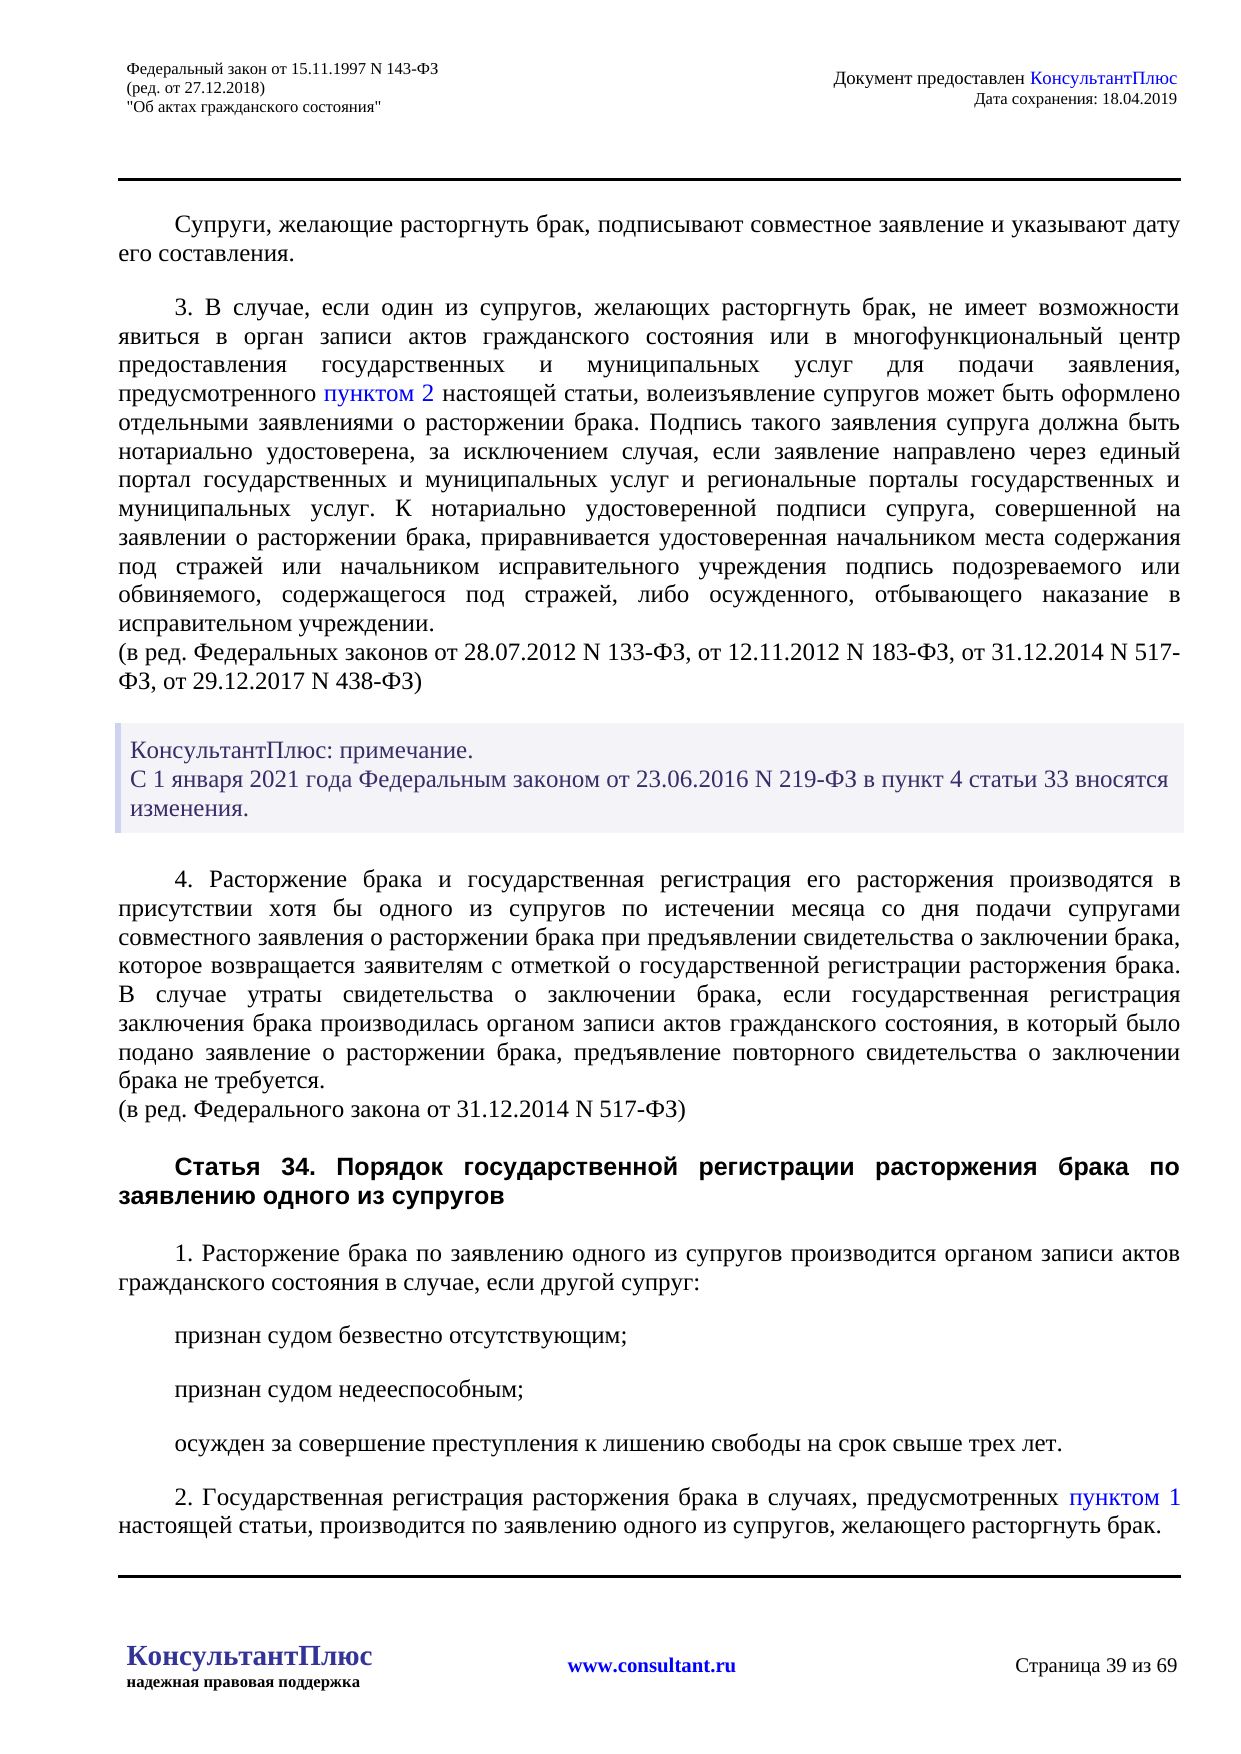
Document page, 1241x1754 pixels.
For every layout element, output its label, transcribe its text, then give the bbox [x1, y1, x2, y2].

text Супруги, желающие расторгнуть брак, подписывают совместное заявление и указывают дату его составления. [118, 209, 1181, 267]
text осужден за совершение преступления к лишению свободы на срок свыше трех лет. [118, 1428, 1181, 1457]
text 3. В случае, если один из супругов, желающих расторгнуть брак, не имеет возможности явиться в орган записи актов гражданского состояния или в многофункциональный центр предоставления государственных и муниципальных услуг для подачи заявления, предусмотренного пунктом 2 настоящей статьи, волеизъявление супругов может быть оформлено отдельными заявлениями о расторжении брака. Подпись такого заявления супруга должна быть нотариально удостоверена, за исключением случая, если заявление направлено через единый портал государственных и муниципальных услуг и региональные порталы государственных и муниципальных услуг. К нотариально удостоверенной подписи супруга, совершенной на заявлении о расторжении брака, приравнивается удостоверенная начальником места содержания под стражей или начальником исправительного учреждения подпись подозреваемого или обвиняемого, содержащегося под стражей, либо осужденного, отбывающего наказание в исправительном учреждении. [118, 292, 1181, 637]
text признан судом безвестно отсутствующим; [118, 1321, 1181, 1349]
text 2. Государственная регистрация расторжения брака в случаях, предусмотренных пунктом 1 настоящей статьи, производится по заявлению одного из супругов, желающего расторгнуть брак. [118, 1482, 1181, 1539]
text (в ред. Федеральных законов от 28.07.2012 N 133-ФЗ, от 12.11.2012 N 183-ФЗ, от 31.12.2014 N 517-ФЗ, от 29.12.2017 N 438-ФЗ) [118, 637, 1181, 694]
text 1. Расторжение брака по заявлению одного из супругов производится органом записи актов гражданского состояния в случае, если другой супруг: [118, 1238, 1181, 1296]
table_header КонсультантПлюс: примечание. С 1 января 2021 года Федеральным законом от 23.06.2016 N 219-ФЗ в пункт 4 статьи 33 вносятся изменения. [121, 723, 1178, 833]
text 4. Расторжение брака и государственная регистрация его расторжения производятся в присутствии хотя бы одного из супругов по истечении месяца со дня подачи супругами совместного заявления о расторжении брака при предъявлении свидетельства о заключении брака, которое возвращается заявителям с отметкой о государственной регистрации расторжения брака. В случае утраты свидетельства о заключении брака, если государственная регистрация заключения брака производилась органом записи актов гражданского состояния, в который было подано заявление о расторжении брака, предъявление повторного свидетельства о заключении брака не требуется. [118, 864, 1181, 1094]
text признан судом недееспособным; [118, 1374, 1181, 1403]
text (в ред. Федерального закона от 31.12.2014 N 517-ФЗ) [118, 1094, 1181, 1123]
title Статья 34. Порядок государственной регистрации расторжения брака по заявлению одного из супругов [118, 1152, 1181, 1209]
